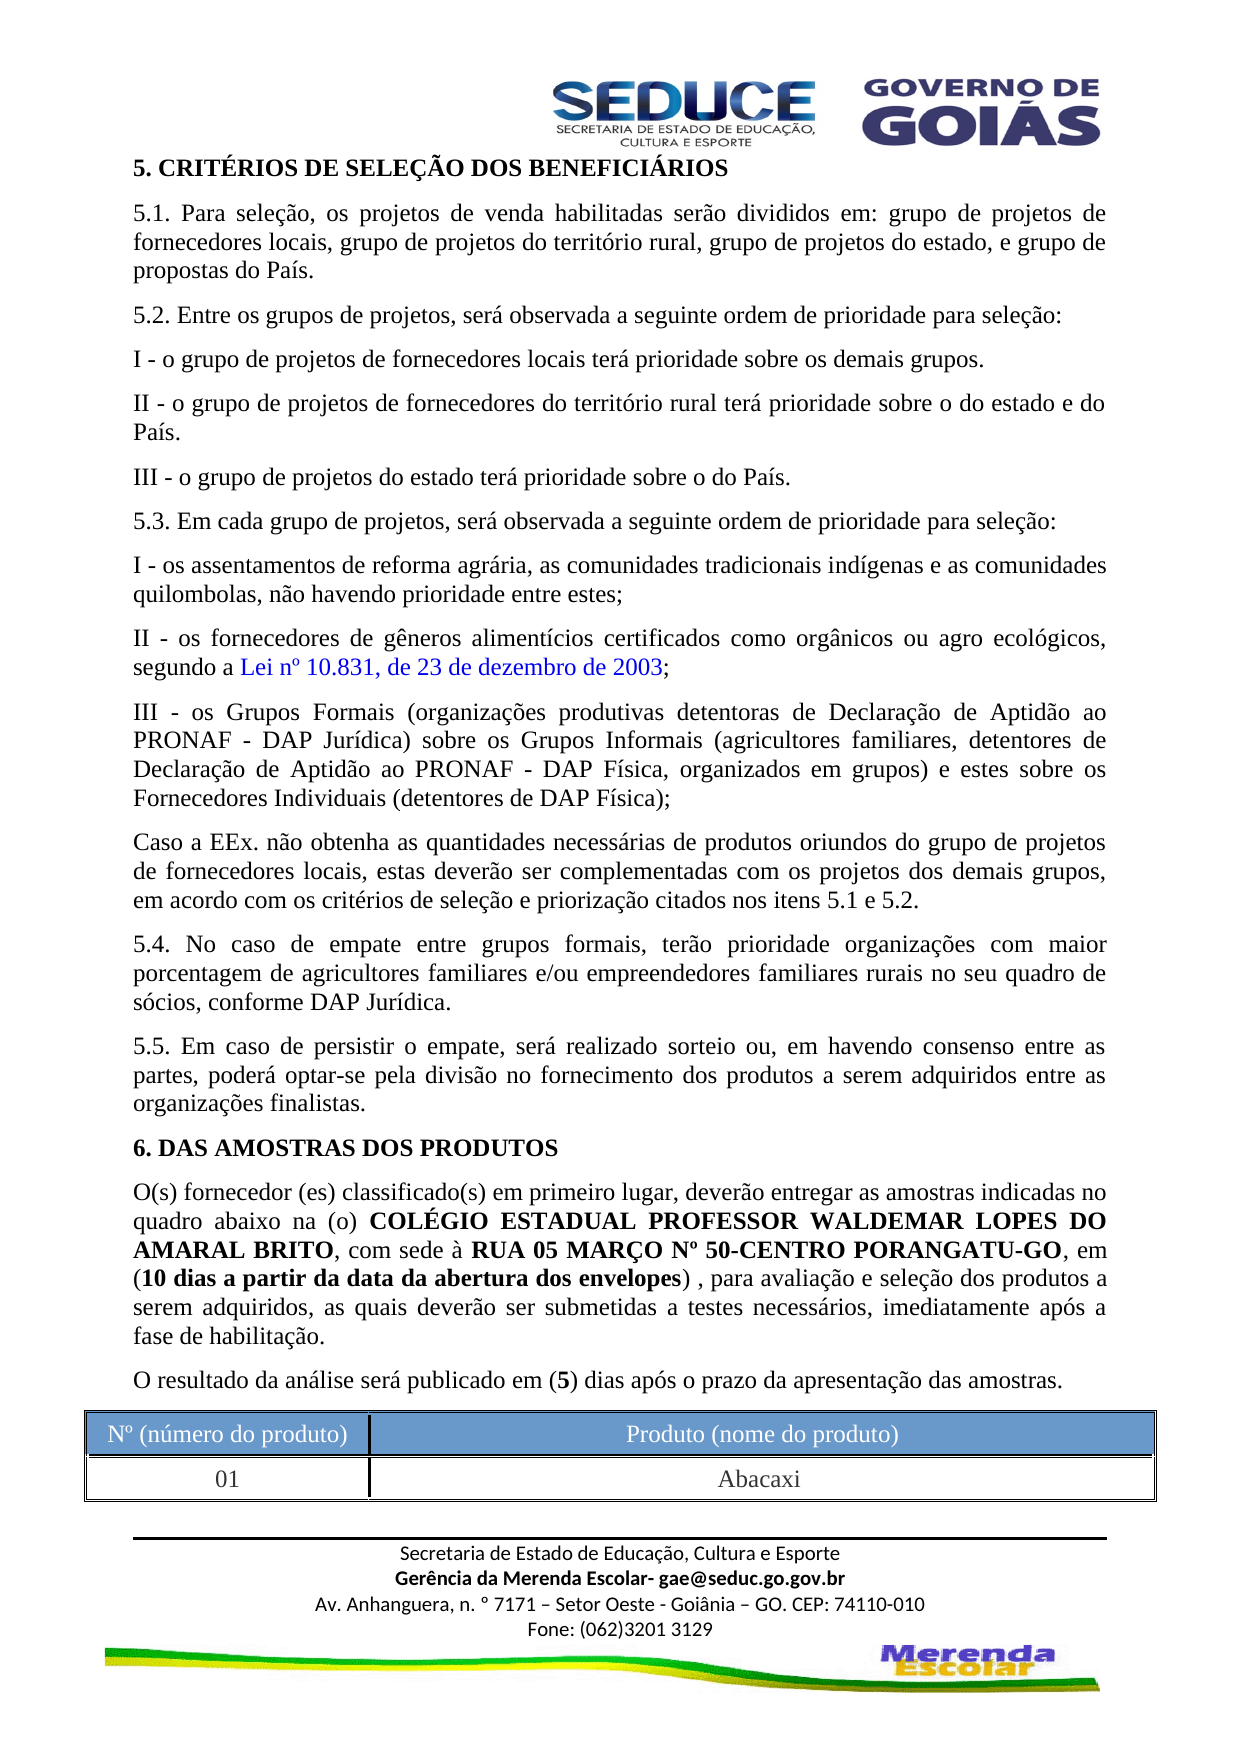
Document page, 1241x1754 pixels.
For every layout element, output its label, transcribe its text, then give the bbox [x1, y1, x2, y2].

text 5.4. No caso de empate entre grupos formais, terão prioridade organizações com maior porcentagem de agricultores familiares e/ou empreendedores familiares rurais no seu quadro de sócios, conforme DAP Jurídica. [133, 929, 1107, 1015]
text III - os Grupos Formais (organizações produtivas detentoras de Declaração de Aptidão ao PRONAF - DAP Jurídica) sobre os Grupos Informais (agricultores familiares, detentores de Declaração de Aptidão ao PRONAF - DAP Física, organizados em grupos) e estes sobre os Fornecedores Individuais (detentores de DAP Física); [133, 697, 1107, 812]
text O resultado da análise será publicado em (5) dias após o prazo da apresentação das amostras. [133, 1365, 1107, 1394]
text II - os fornecedores de gêneros alimentícios certificados como orgânicos ou agro ecológicos, segundo a Lei nº 10.831, de 23 de dezembro de 2003; [133, 623, 1107, 681]
text 5.3. Em cada grupo de projetos, será observada a seguinte ordem de prioridade para seleção: [133, 506, 1107, 535]
text Caso a EEx. não obtenha as quantidades necessárias de produtos oriundos do grupo de projetos de fornecedores locais, estas deverão ser complementadas com os projetos dos demais grupos, em acordo com os critérios de seleção e priorização citados nos itens 5.1 e 5.2. [133, 827, 1107, 913]
text O(s) fornecedor (es) classificado(s) em primeiro lugar, deverão entregar as amostras indicadas no quadro abaixo na (o) COLÉGIO ESTADUAL PROFESSOR WALDEMAR LOPES DO AMARAL BRITO, com sede à RUA 05 MARÇO Nº 50-CENTRO PORANGATU-GO, em (10 dias a partir da data da abertura dos envelopes) , para avaliação e seleção dos produtos a serem adquiridos, as quais deverão ser submetidas a testes necessários, imediatamente após a fase de habilitação. [133, 1177, 1107, 1350]
text 5.2. Entre os grupos de projetos, será observada a seguinte ordem de prioridade para seleção: [133, 300, 1107, 328]
text 5. CRITÉRIOS DE SELEÇÃO DOS BENEFICIÁRIOS [133, 153, 1107, 182]
text I - os assentamentos de reforma agrária, as comunidades tradicionais indígenas e as comunidades quilombolas, não havendo prioridade entre estes; [133, 550, 1107, 608]
table_header Nº (número do produto) [85, 1411, 369, 1454]
picture [552, 73, 1108, 154]
text 5.5. Em caso de persistir o empate, será realizado sorteio ou, em havendo consenso entre as partes, poderá optar-se pela divisão no fornecimento dos produtos a serem adquiridos entre as organizações finalistas. [133, 1031, 1107, 1117]
text 6. DAS AMOSTRAS DOS PRODUTOS [133, 1133, 1107, 1162]
text 5.1. Para seleção, os projetos de venda habilitadas serão divididos em: grupo de projetos de fornecedores locais, grupo de projetos do território rural, grupo de projetos do estado, e grupo de propostas do País. [133, 198, 1107, 284]
table_header Produto (nome do produto) [369, 1413, 1154, 1454]
text I - o grupo de projetos de fornecedores locais terá prioridade sobre os demais grupos. [133, 344, 1107, 373]
text II - o grupo de projetos de fornecedores do território rural terá prioridade sobre o do estado e do País. [133, 388, 1107, 446]
table_cell Abacaxi [369, 1454, 1154, 1499]
text III - o grupo de projetos do estado terá prioridade sobre o do País. [133, 462, 1107, 490]
table_cell 01 [87, 1454, 369, 1499]
